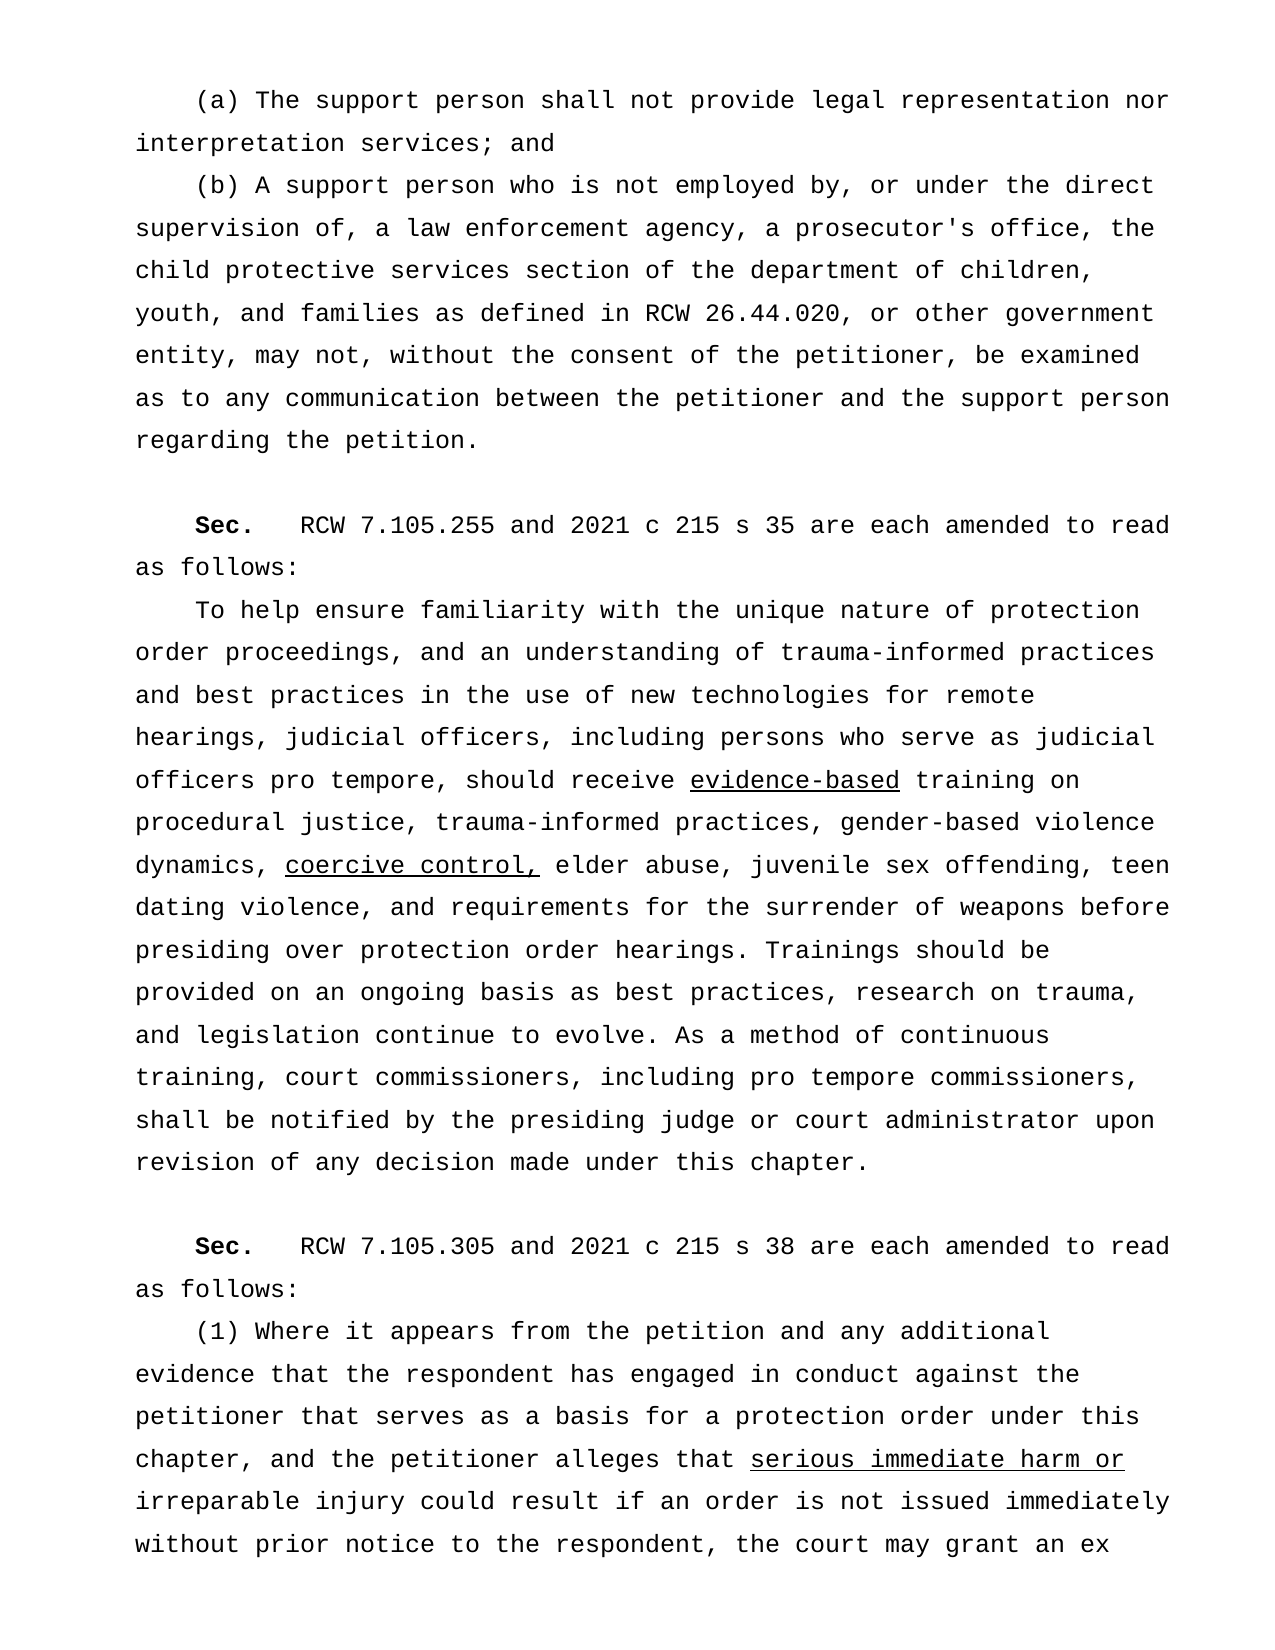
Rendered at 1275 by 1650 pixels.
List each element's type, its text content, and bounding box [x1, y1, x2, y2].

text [135, 1306, 1170, 1561]
text To help ensure familiarity with the unique nature of protection order proceedings, and an understanding of trauma-informed practices and best practices in the use of new technologies for remote hearings, judicial officers, including persons who serve as judicial officers pro tempore, should receive evidence-based training on procedural justice, trauma-informed practices, gender-based violence dynamics, coercive control, elder abuse, juvenile sex offending, teen dating violence, and requirements for the surrender of weapons before presiding over protection order hearings. Trainings should be provided on an ongoing basis as best practices, research on trauma, and legislation continue to evolve. As a method of continuous training, court commissioners, including pro tempore commissioners, shall be notified by the presiding judge or court administrator upon revision of any decision made under this chapter. [135, 584, 1170, 1179]
text (b) A support person who is not employed by, or under the direct supervision of, a law enforcement agency, a prosecutor's office, the child protective services section of the department of children, youth, and families as defined in RCW 26.44.020, or other government entity, may not, without the consent of the petitioner, be examined as to any communication between the petitioner and the support person regarding the petition. [135, 160, 1170, 457]
text (a) The support person shall not provide legal representation nor interpretation services; and [135, 75, 1170, 160]
text Sec. RCW 7.105.305 and 2021 c 215 s 38 are each amended to read as follows: [135, 1221, 1170, 1306]
text Sec. RCW 7.105.255 and 2021 c 215 s 35 are each amended to read as follows: [135, 499, 1170, 584]
